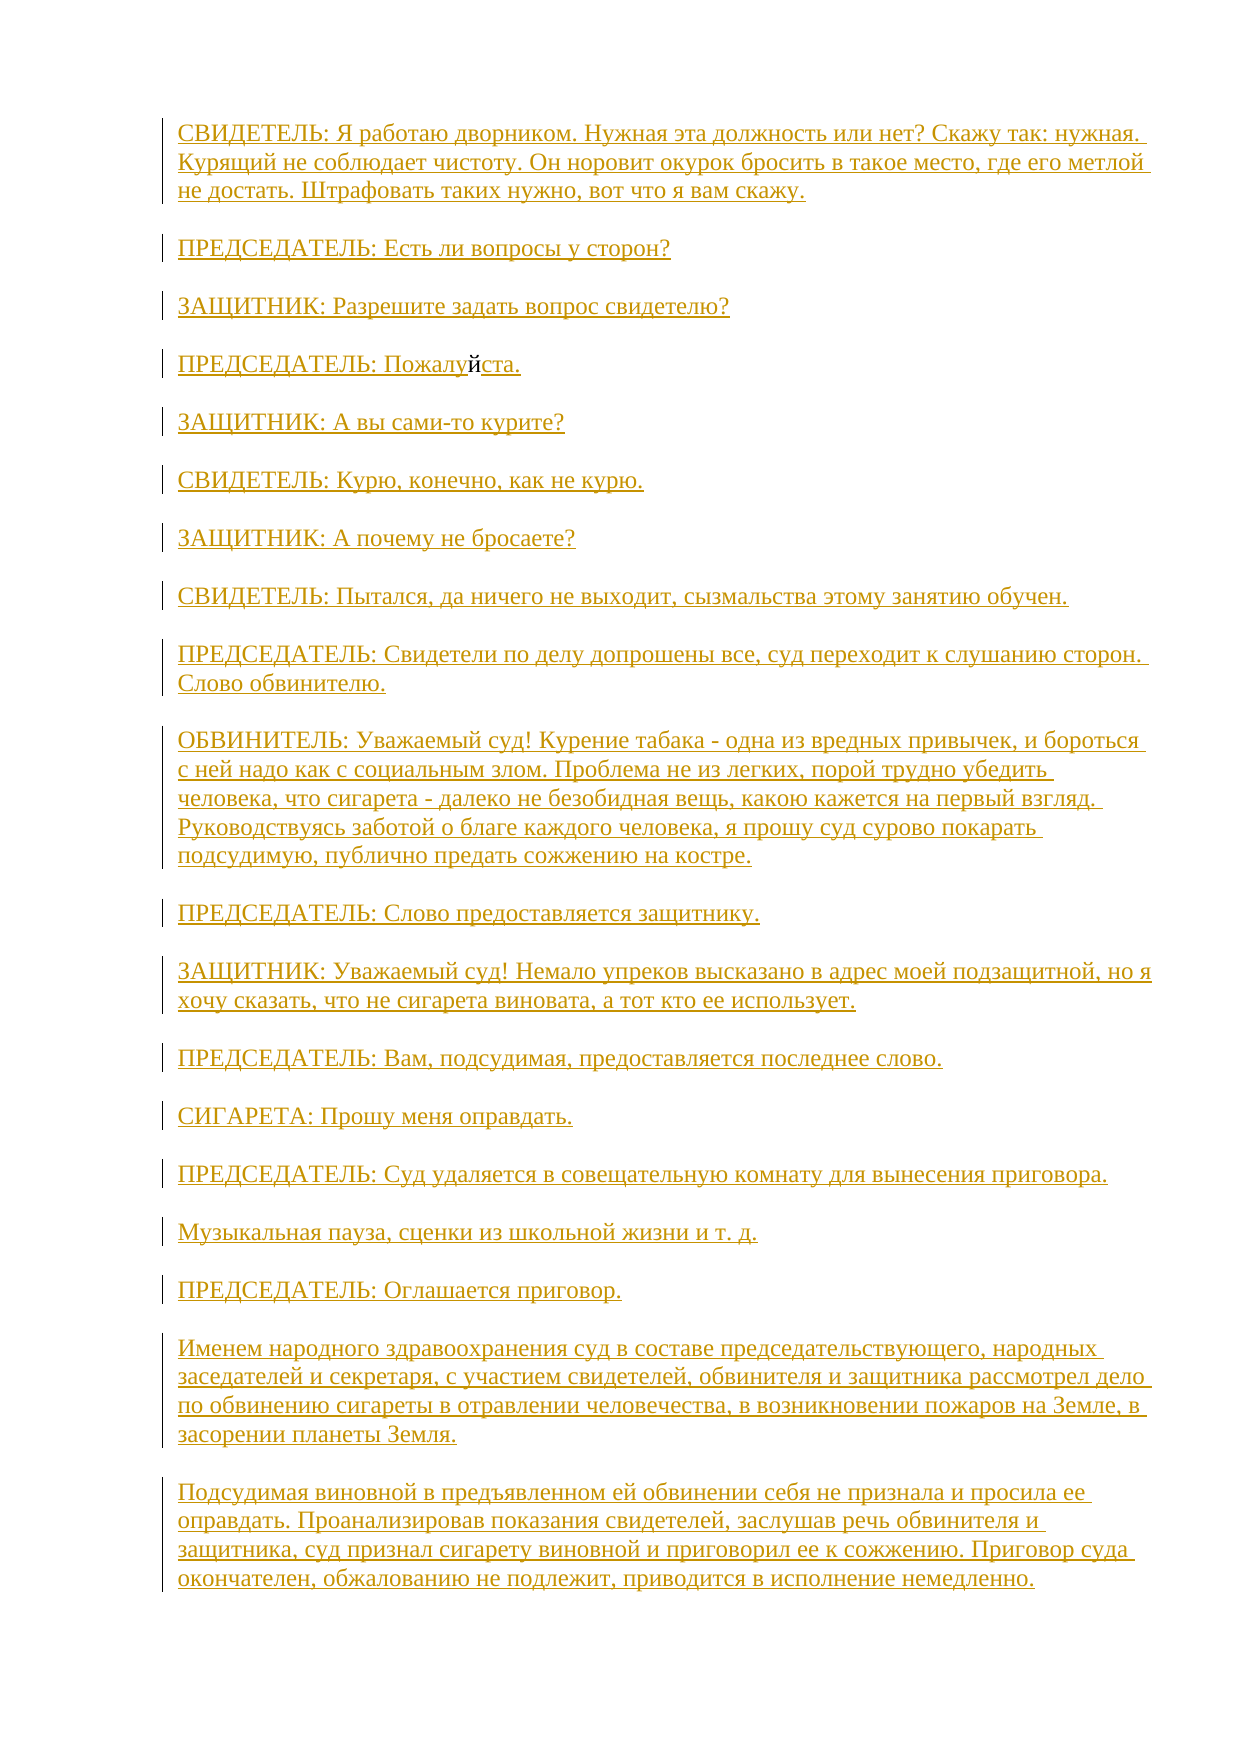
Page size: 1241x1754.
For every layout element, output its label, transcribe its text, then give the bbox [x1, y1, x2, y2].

text й [177, 349, 1152, 378]
